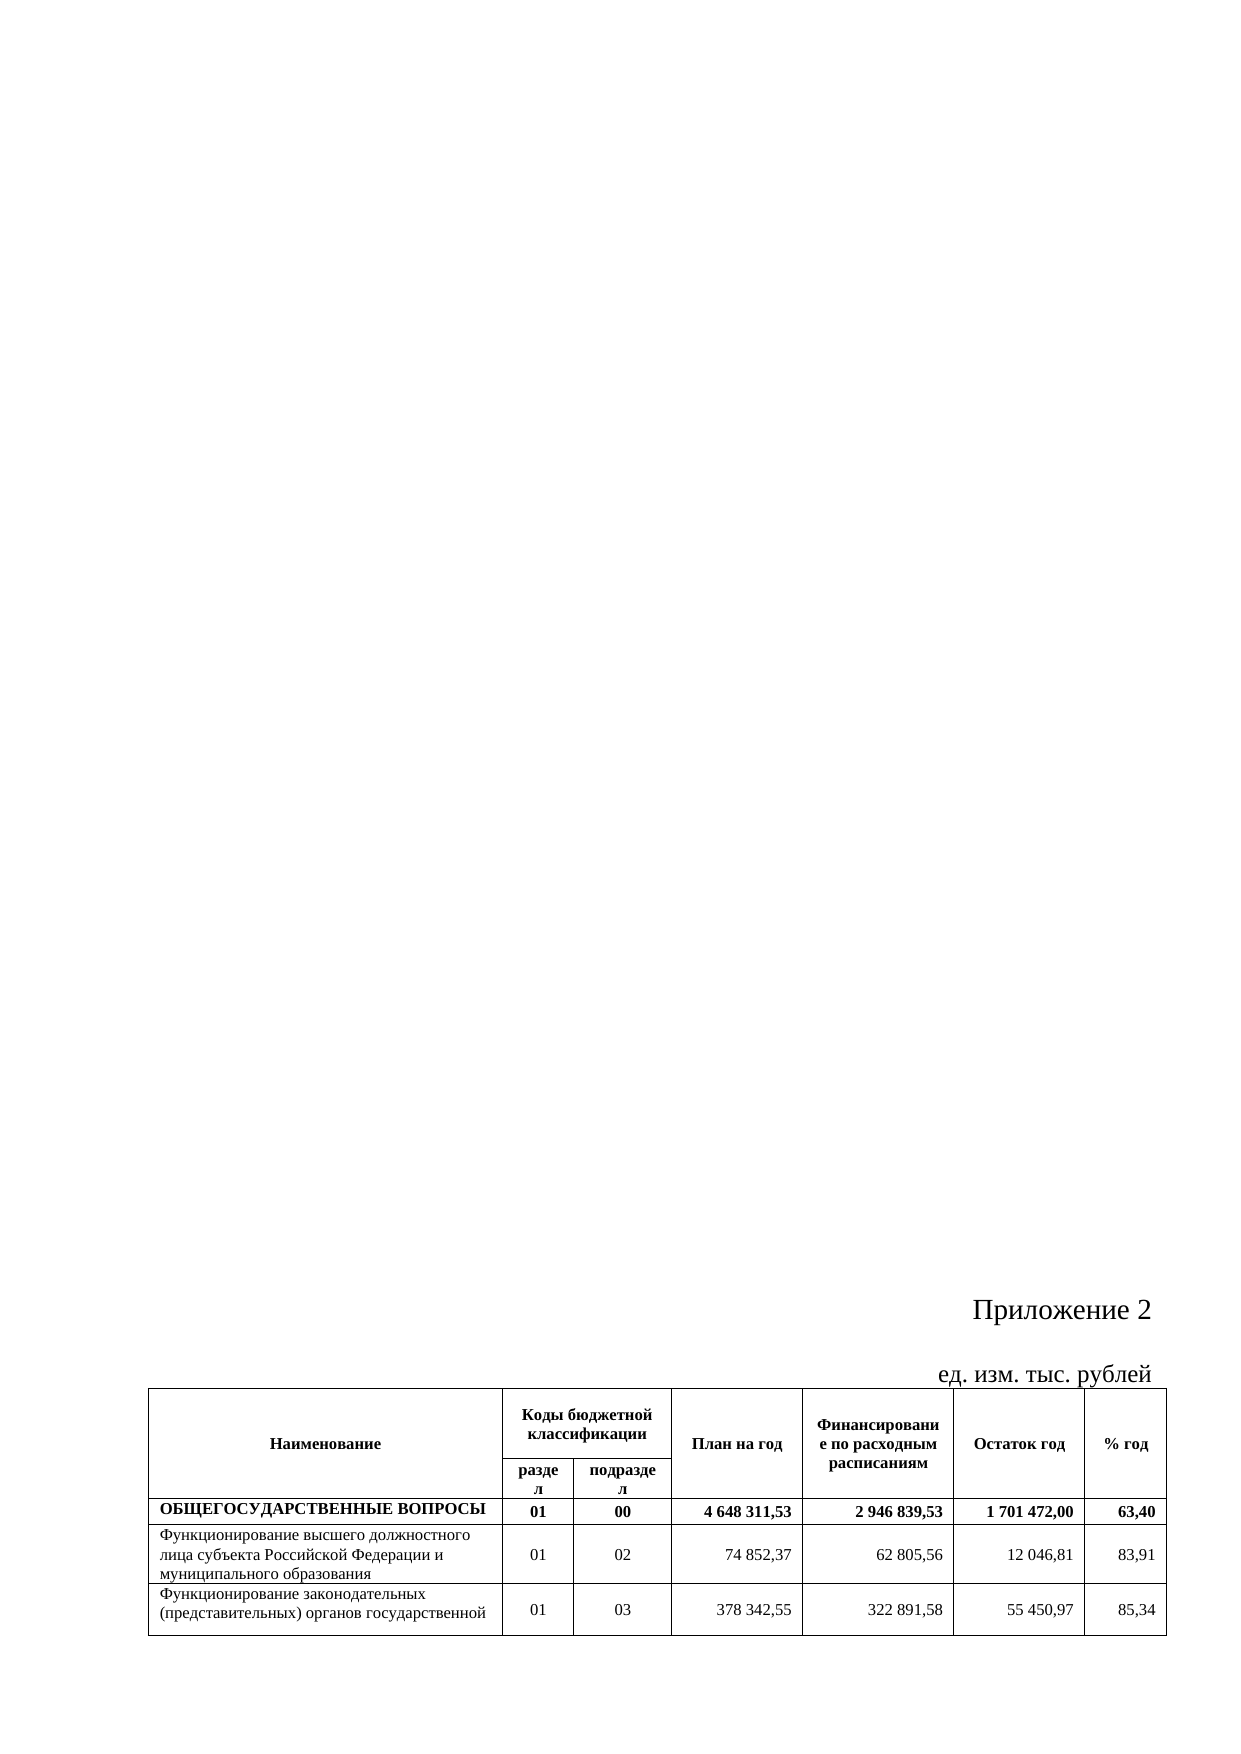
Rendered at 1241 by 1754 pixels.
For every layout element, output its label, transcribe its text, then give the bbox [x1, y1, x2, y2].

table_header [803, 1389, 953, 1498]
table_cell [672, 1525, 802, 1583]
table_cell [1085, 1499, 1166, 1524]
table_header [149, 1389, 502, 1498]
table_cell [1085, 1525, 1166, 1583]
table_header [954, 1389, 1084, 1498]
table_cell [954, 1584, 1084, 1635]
text Приложение 2 [148, 1292, 1152, 1326]
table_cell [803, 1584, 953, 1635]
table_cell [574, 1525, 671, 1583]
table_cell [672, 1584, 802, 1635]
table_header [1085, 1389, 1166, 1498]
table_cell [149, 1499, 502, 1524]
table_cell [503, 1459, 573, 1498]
text ед. изм. тыс. рублей [148, 1359, 1152, 1388]
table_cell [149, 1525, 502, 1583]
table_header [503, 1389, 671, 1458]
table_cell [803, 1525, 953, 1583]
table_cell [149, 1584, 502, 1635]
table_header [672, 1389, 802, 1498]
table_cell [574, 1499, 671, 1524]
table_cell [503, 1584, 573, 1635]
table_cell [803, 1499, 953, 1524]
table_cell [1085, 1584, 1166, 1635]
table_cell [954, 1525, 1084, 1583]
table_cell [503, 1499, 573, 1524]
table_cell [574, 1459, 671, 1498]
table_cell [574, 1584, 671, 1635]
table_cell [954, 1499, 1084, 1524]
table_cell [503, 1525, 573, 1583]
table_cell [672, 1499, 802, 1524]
